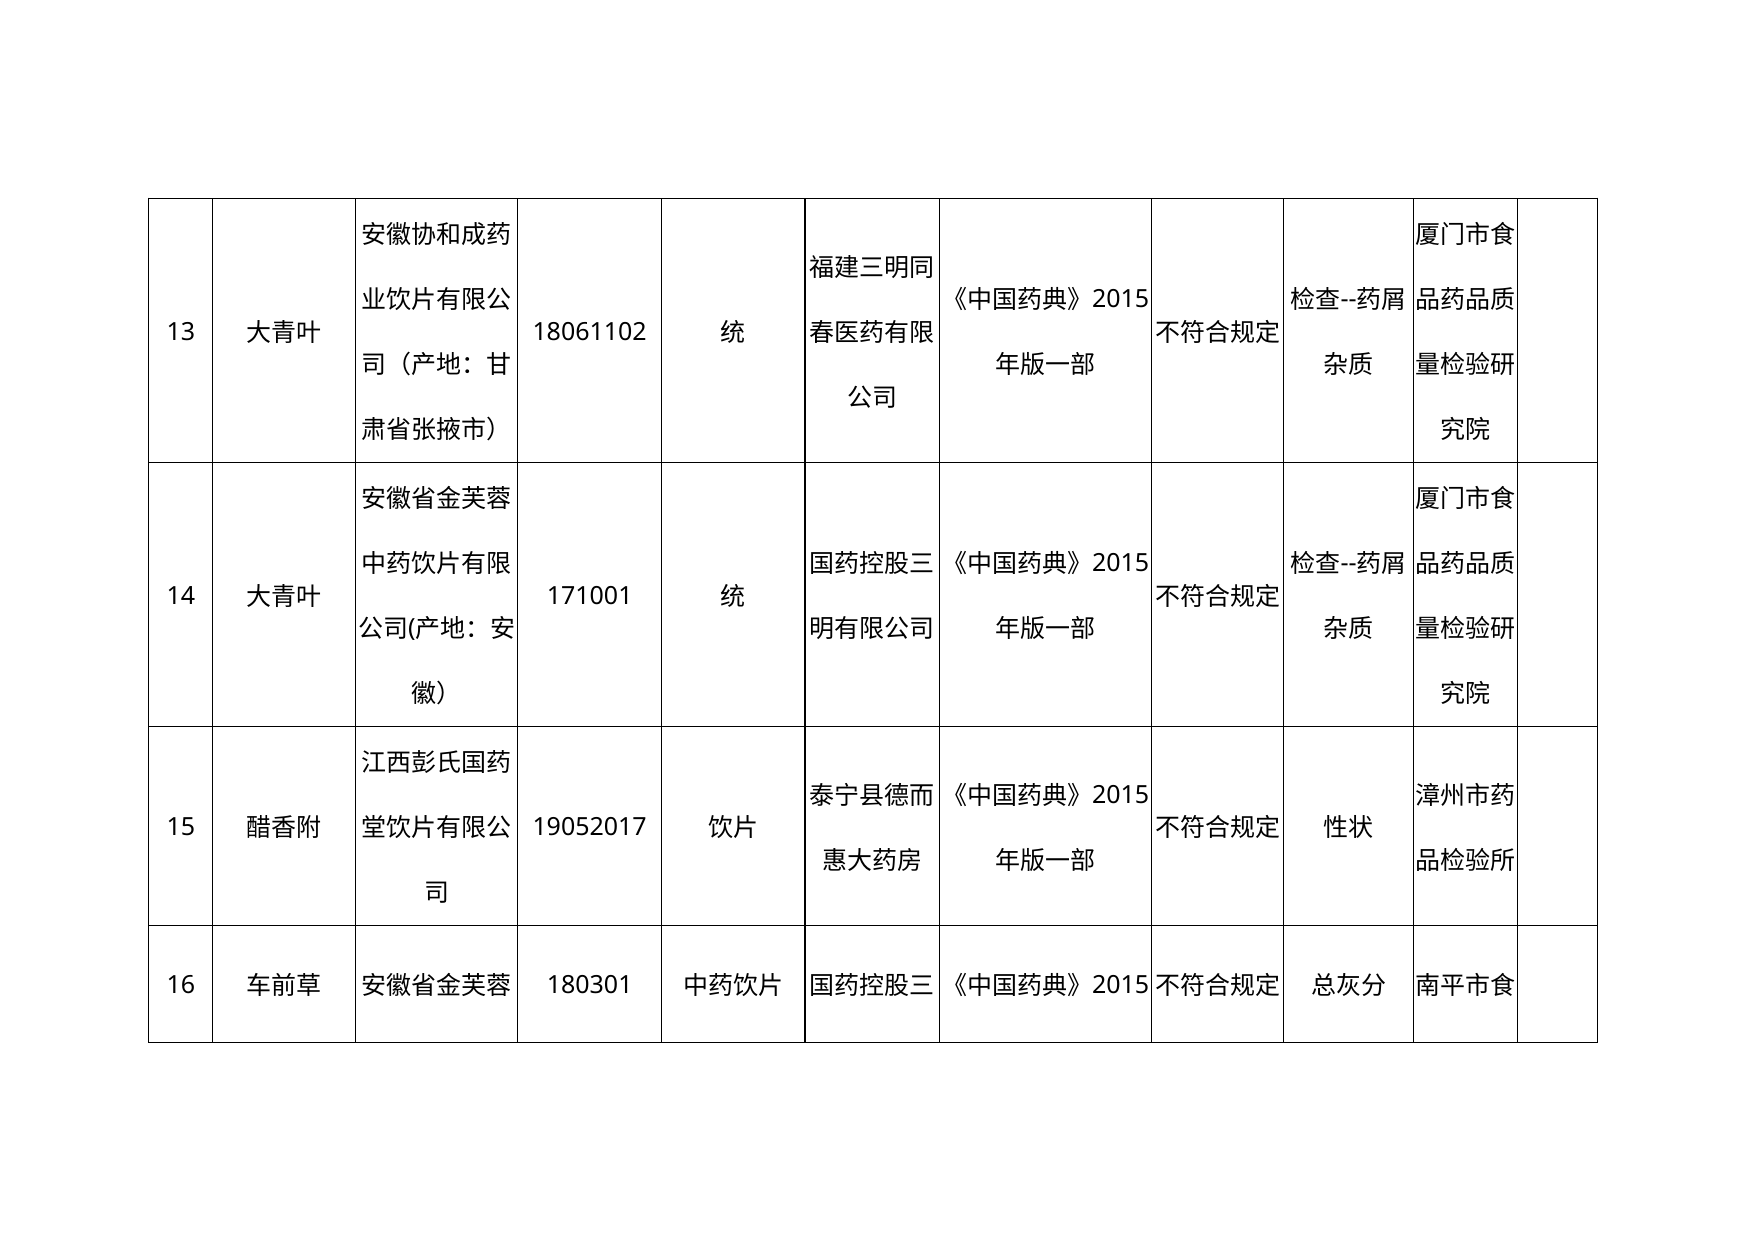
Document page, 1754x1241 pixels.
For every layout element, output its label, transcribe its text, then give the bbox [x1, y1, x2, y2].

table_cell 《中国药典》2015年版一部 [940, 463, 1151, 726]
table_cell 中药饮片 [662, 926, 804, 1042]
table_cell 13 [149, 199, 212, 462]
table_cell 180301 [518, 926, 661, 1042]
table_cell 国药控股三明有限公司 [806, 463, 939, 726]
table_cell 安徽协和成药业饮片有限公司（产地：甘肃省张掖市） [356, 199, 517, 462]
table_cell 泰宁县德而惠大药房 [806, 727, 939, 925]
table_cell [1518, 199, 1597, 462]
table_cell [1518, 926, 1597, 1042]
table_cell [1518, 727, 1597, 925]
table_cell 安徽省金芙蓉中药饮片有限公司(产地：安徽） [356, 463, 517, 726]
table_cell 171001 [518, 463, 661, 726]
table_cell 14 [149, 463, 212, 726]
table_cell 统 [662, 463, 804, 726]
table_cell 漳州市药品检验所 [1414, 727, 1517, 925]
table_cell 国药控股三明有限公司 [806, 926, 939, 1042]
table_cell 厦门市食品药品质量检验研究院 [1414, 199, 1517, 462]
table_cell 不符合规定 [1152, 926, 1283, 1042]
table_cell 《中国药典》2015年版一部 [940, 199, 1151, 462]
table_cell 饮片 [662, 727, 804, 925]
table_cell 15 [149, 727, 212, 925]
table_cell 不符合规定 [1152, 727, 1283, 925]
table_cell 检查--药屑杂质 [1284, 199, 1413, 462]
table_cell 18061102 [518, 199, 661, 462]
table_cell 19052017 [518, 727, 661, 925]
table_cell 总灰分 [1284, 926, 1413, 1042]
table_cell 福建三明同春医药有限公司 [806, 199, 939, 462]
table_cell 车前草 [213, 926, 355, 1042]
table_cell 统 [662, 199, 804, 462]
table_cell [1518, 463, 1597, 726]
table_cell 性状 [1284, 727, 1413, 925]
table_cell 检查--药屑杂质 [1284, 463, 1413, 726]
table_cell 大青叶 [213, 463, 355, 726]
table_cell 大青叶 [213, 199, 355, 462]
table_cell 南平市食品药品检验检测中心 [1414, 926, 1517, 1042]
table_cell 不符合规定 [1152, 463, 1283, 726]
table_cell 不符合规定 [1152, 199, 1283, 462]
table_cell 《中国药典》2015年版一部 [940, 926, 1151, 1042]
table_cell 《中国药典》2015年版一部 [940, 727, 1151, 925]
table_cell 江西彭氏国药堂饮片有限公司 [356, 727, 517, 925]
table_cell 安徽省金芙蓉中药饮片有限公司 [356, 926, 517, 1042]
table_cell 醋香附 [213, 727, 355, 925]
table_cell 16 [149, 926, 212, 1042]
table_cell 厦门市食品药品质量检验研究院 [1414, 463, 1517, 726]
